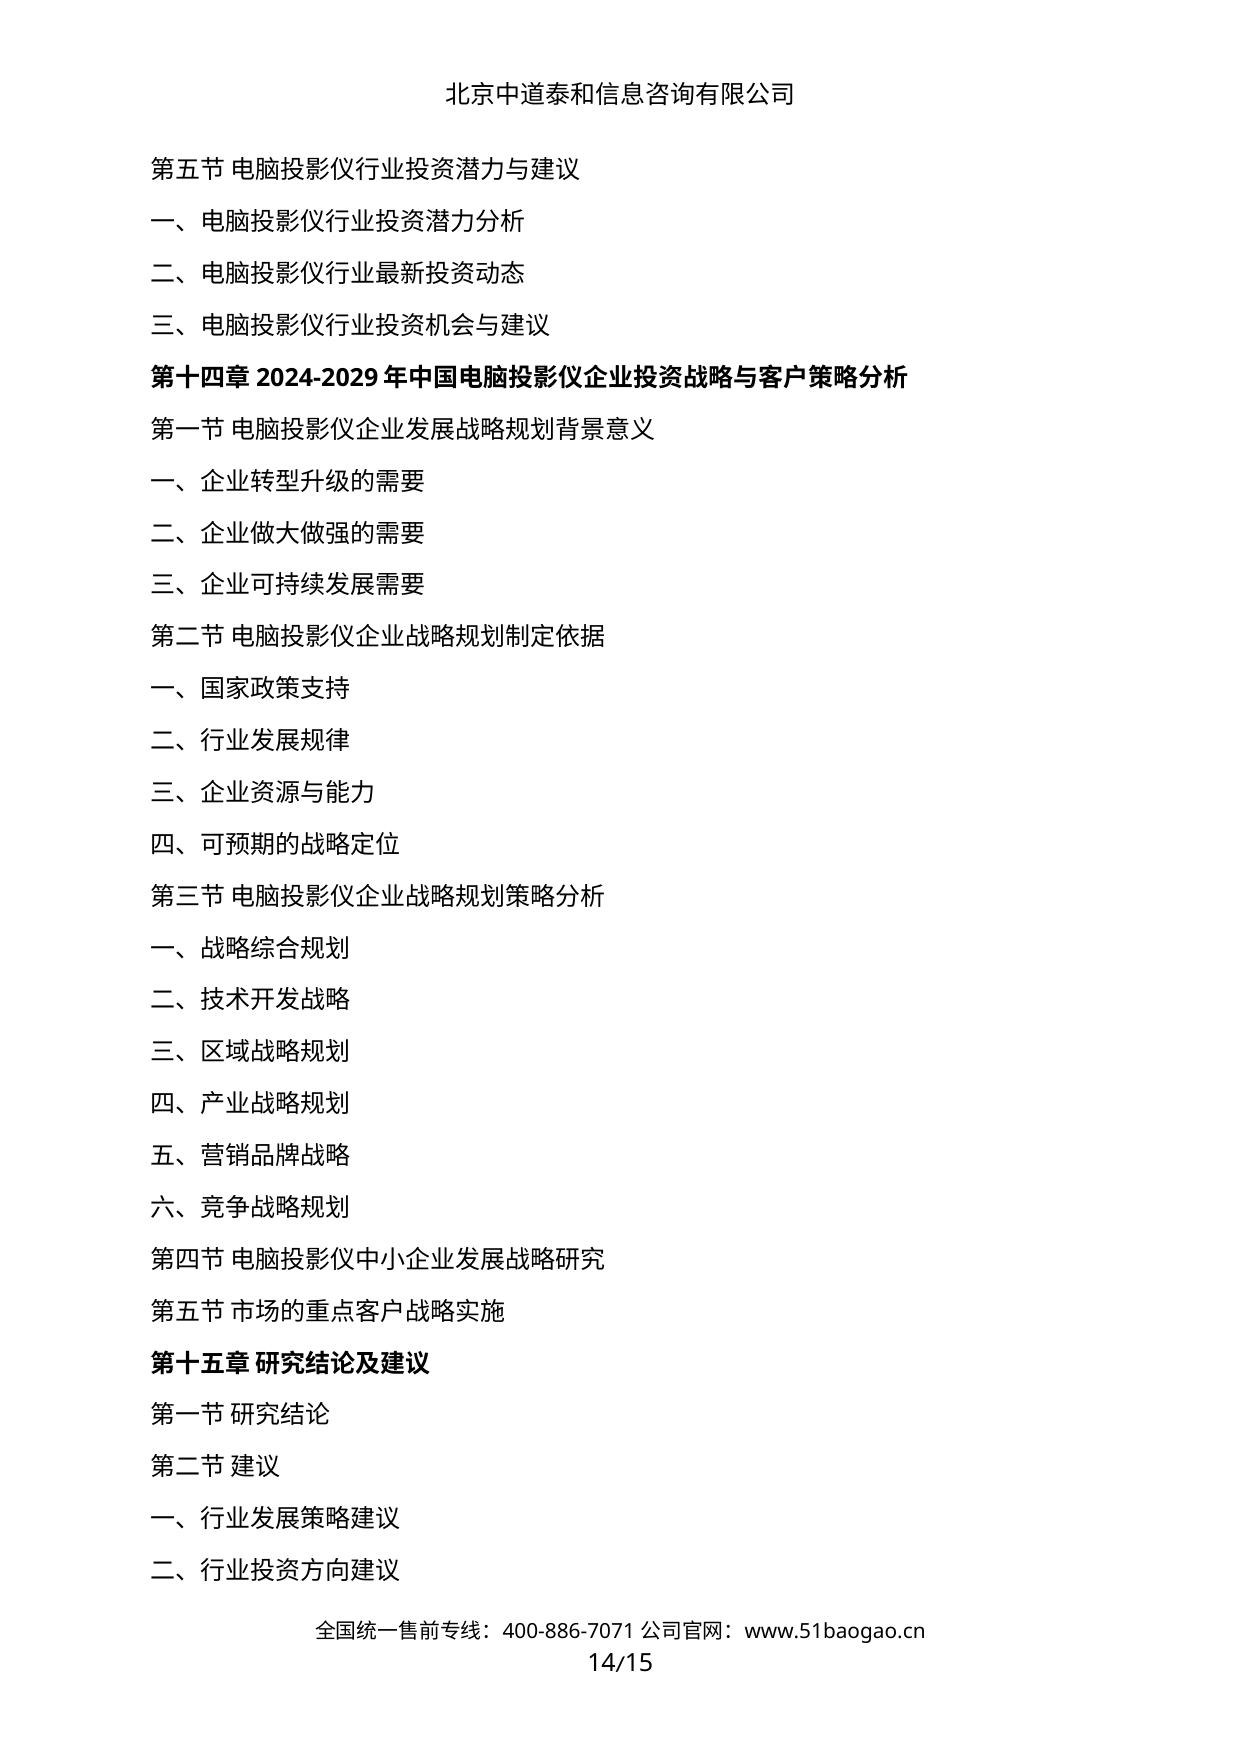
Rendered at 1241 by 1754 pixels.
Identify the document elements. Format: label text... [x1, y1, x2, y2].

text 二、电脑投影仪行业最新投资动态 [150, 254, 1090, 290]
text 第二节 电脑投影仪企业战略规划制定依据 [150, 617, 1090, 653]
text 第二节 建议 [150, 1447, 1090, 1483]
text 第一节 电脑投影仪企业发展战略规划背景意义 [150, 409, 1090, 446]
text 三、电脑投影仪行业投资机会与建议 [150, 306, 1090, 342]
text 四、可预期的战略定位 [150, 824, 1090, 861]
text 第十四章 2024-2029年中国电脑投影仪企业投资战略与客户策略分析 [150, 357, 1090, 394]
text 一、电脑投影仪行业投资潜力分析 [150, 202, 1090, 238]
text 第一节 研究结论 [150, 1395, 1090, 1431]
text 三、企业资源与能力 [150, 772, 1090, 809]
text 二、行业投资方向建议 [150, 1551, 1090, 1587]
text 五、营销品牌战略 [150, 1136, 1090, 1172]
text 二、技术开发战略 [150, 980, 1090, 1016]
text 第四节 电脑投影仪中小企业发展战略研究 [150, 1239, 1090, 1276]
text 第五节 电脑投影仪行业投资潜力与建议 [150, 150, 1090, 186]
text 一、战略综合规划 [150, 928, 1090, 964]
text 三、区域战略规划 [150, 1032, 1090, 1068]
text 六、竞争战略规划 [150, 1187, 1090, 1224]
text 第十五章 研究结论及建议 [150, 1343, 1090, 1379]
text 一、企业转型升级的需要 [150, 461, 1090, 497]
text 三、企业可持续发展需要 [150, 565, 1090, 601]
text 二、企业做大做强的需要 [150, 513, 1090, 549]
text 一、国家政策支持 [150, 669, 1090, 705]
text 一、行业发展策略建议 [150, 1499, 1090, 1535]
text 二、行业发展规律 [150, 721, 1090, 757]
text 第五节 市场的重点客户战略实施 [150, 1291, 1090, 1327]
text 四、产业战略规划 [150, 1084, 1090, 1120]
text 第三节 电脑投影仪企业战略规划策略分析 [150, 876, 1090, 912]
